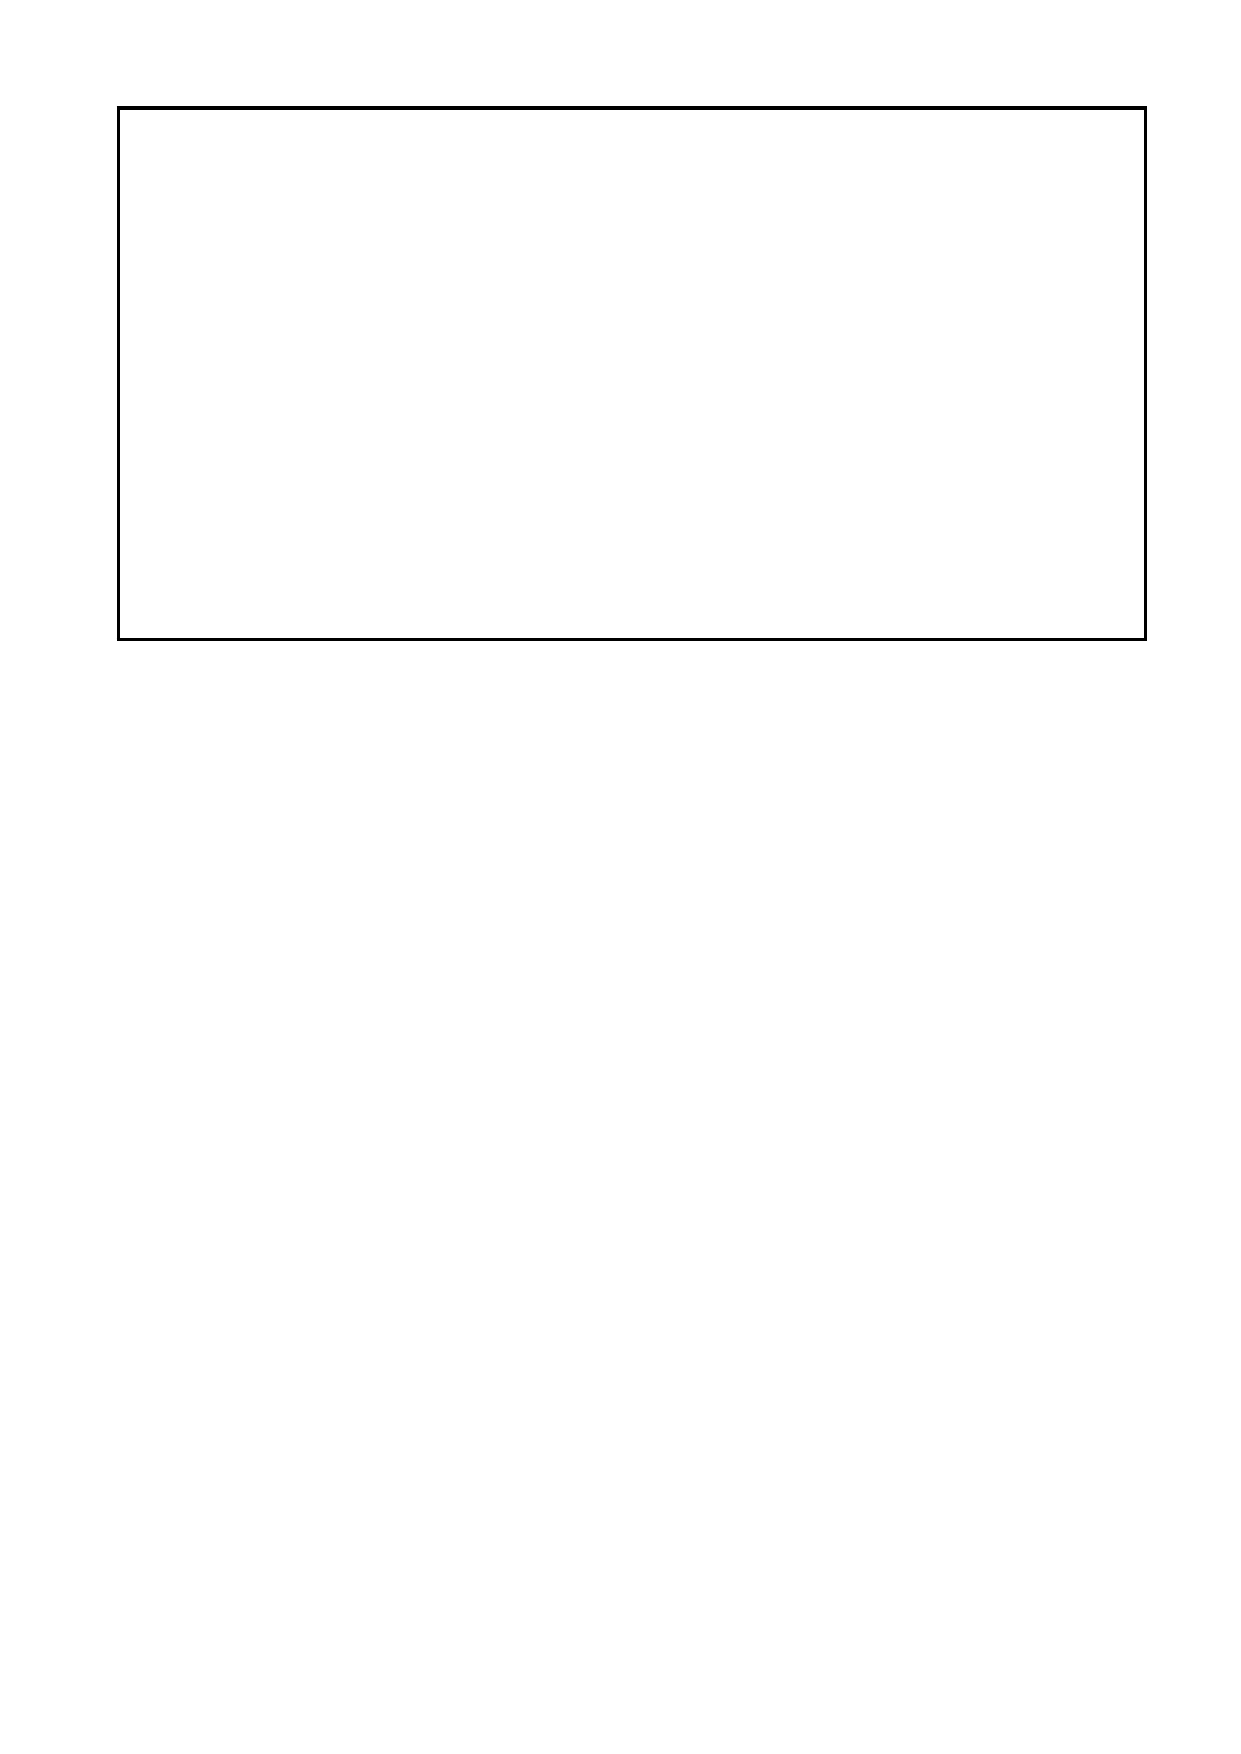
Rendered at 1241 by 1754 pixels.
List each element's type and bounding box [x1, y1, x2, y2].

table_header [120, 110, 1144, 638]
